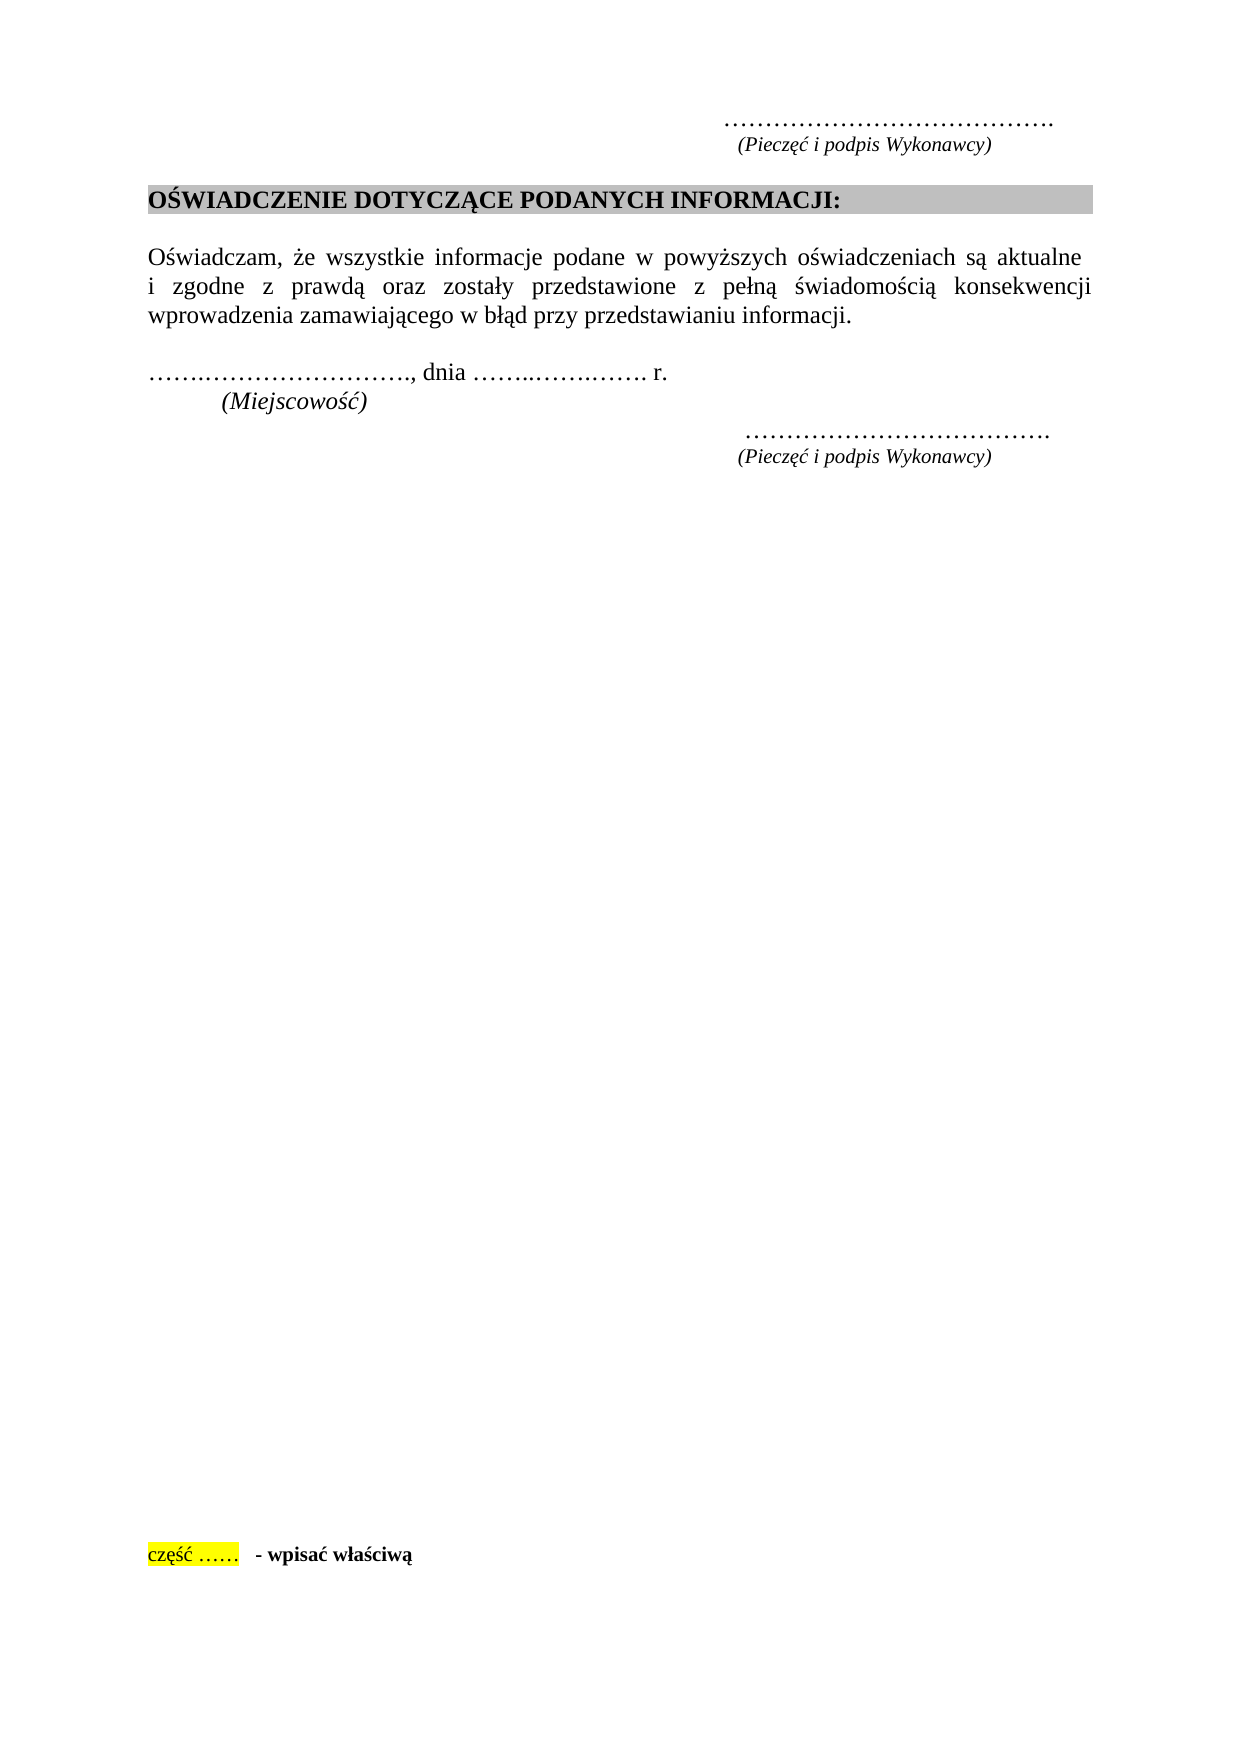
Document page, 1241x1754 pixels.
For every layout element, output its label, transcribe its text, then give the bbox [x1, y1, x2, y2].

text Oświadczam, że wszystkie informacje podane w powyższych oświadczeniach są aktualne i zgodne z prawdą oraz zostały przedstawione z pełną świadomością konsekwencji wprowadzenia zamawiającego w błąd przy przedstawianiu informacji. [148, 242, 1093, 329]
text OŚWIADCZENIE DOTYCZĄCE PODANYCH INFORMACJI: [148, 185, 1093, 214]
text część …… - wpisać właściwą [239, 1542, 1093, 1566]
text (Miejscowość) [177, 386, 1093, 415]
text …….……………………., dnia ……..…….……. r. [148, 357, 1093, 386]
text ………………………………. [148, 415, 1093, 444]
text …………………………………. [148, 103, 1093, 132]
text (Pieczęć i podpis Wykonawcy) [738, 132, 1093, 156]
text (Pieczęć i podpis Wykonawcy) [738, 444, 1093, 468]
